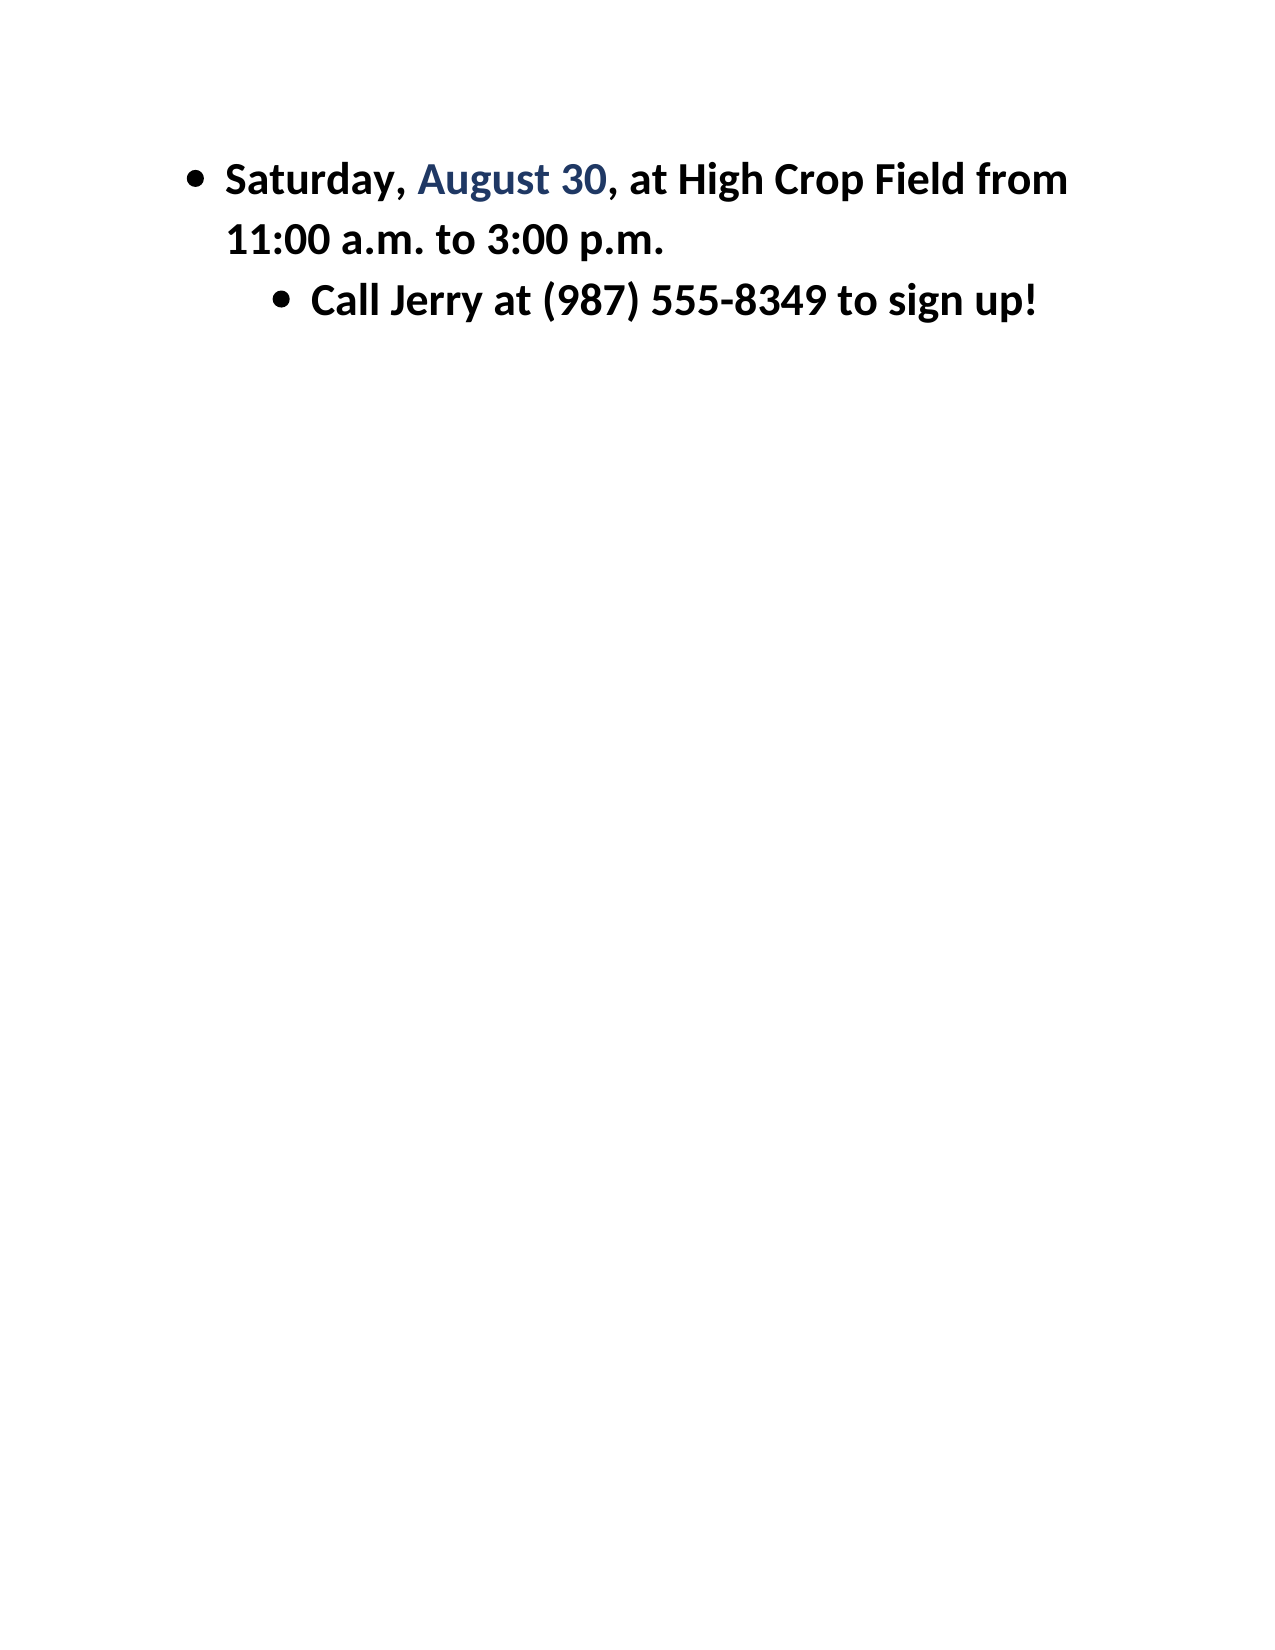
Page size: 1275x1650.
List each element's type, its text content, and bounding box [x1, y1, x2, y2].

list Saturday, August 30, at High Crop Field from 11:00 a.m. to 3:00 p.m. [187, 150, 1125, 266]
list Call Jerry at (987) 555-8349 to sign up! [187, 271, 1125, 327]
